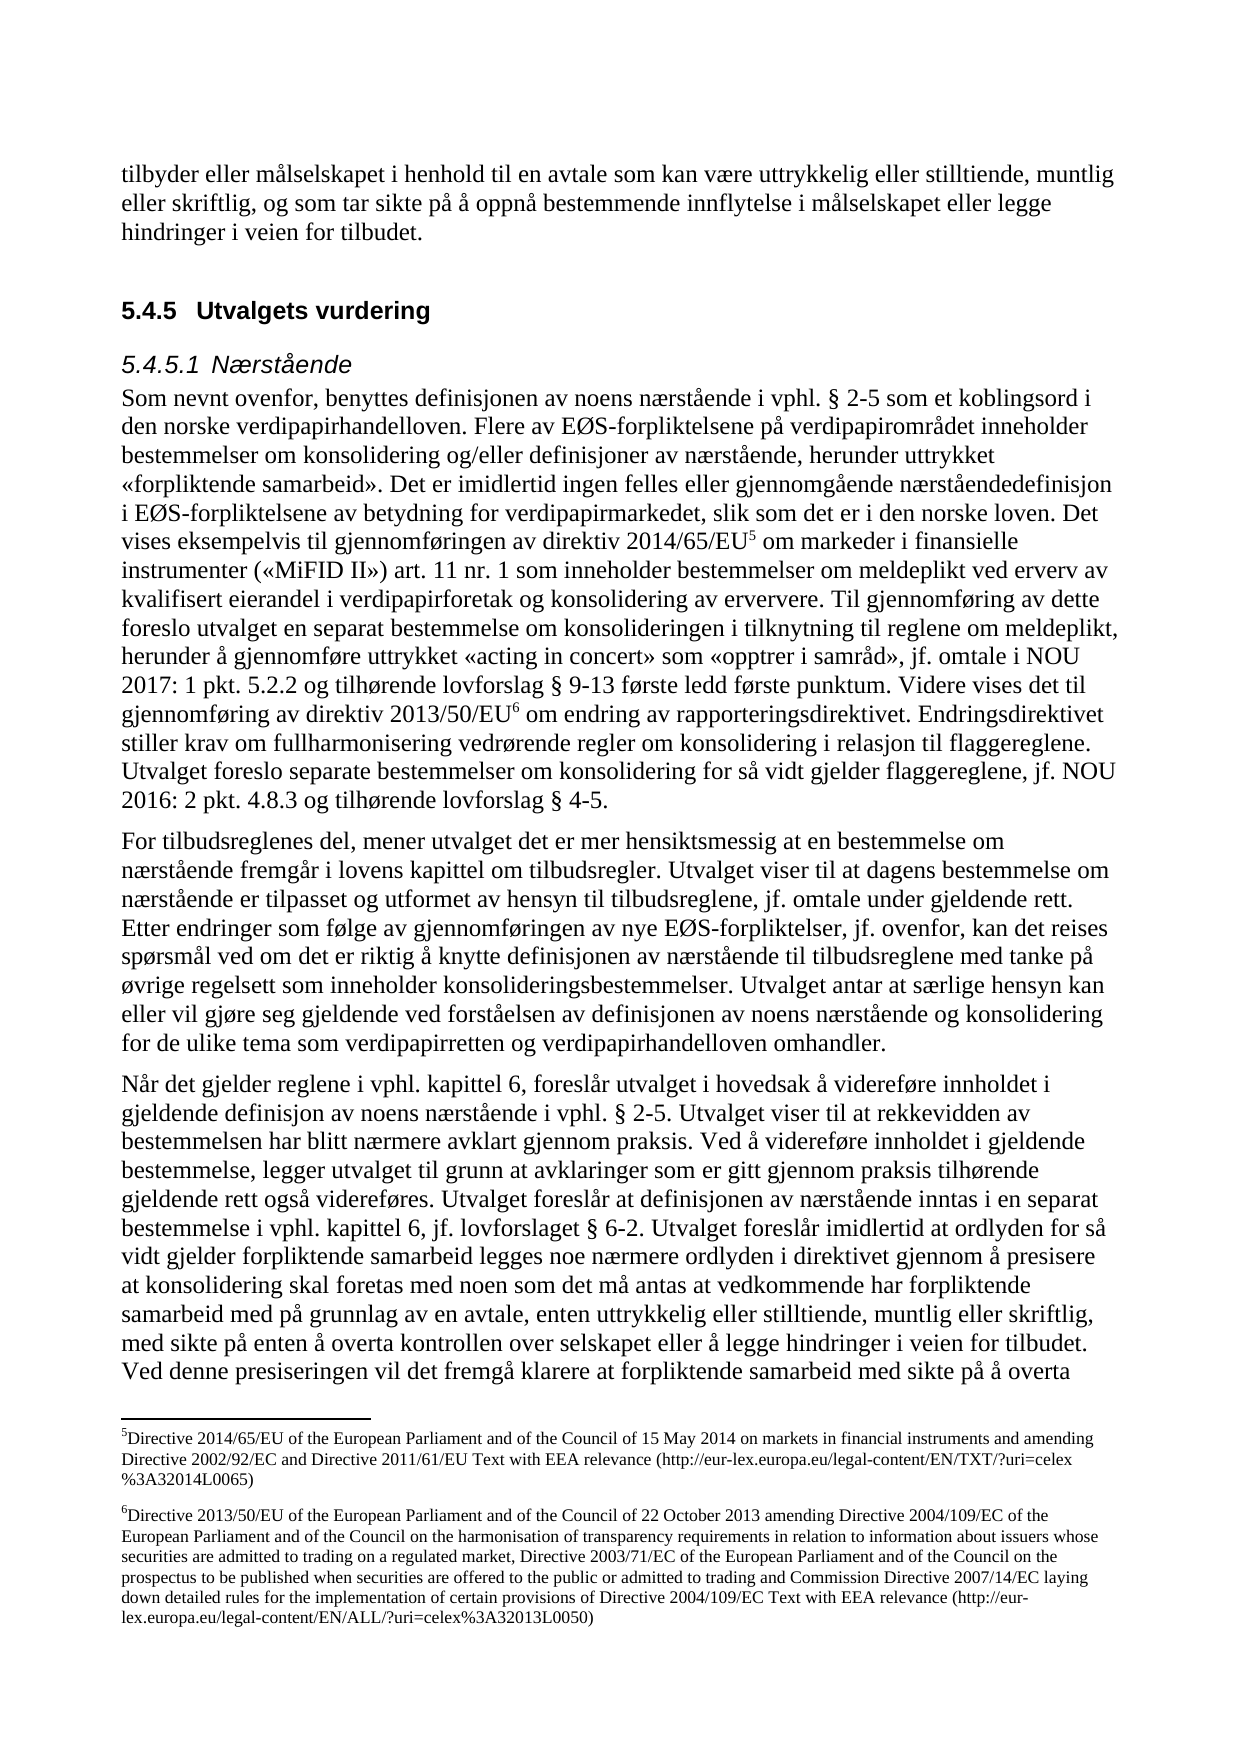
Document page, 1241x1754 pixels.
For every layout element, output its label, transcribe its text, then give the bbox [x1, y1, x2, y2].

subtitle Nærstående [121, 349, 1119, 378]
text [121, 1069, 1119, 1385]
text Som nevnt ovenfor, benyttes definisjonen av noens nærstående i vphl. § 2-5 som et koblingsord i den norske verdipapirhandelloven. Flere av EØS-forpliktelsene på verdipapirområdet inneholder bestemmelser om konsolidering og/eller definisjoner av nærstående, herunder uttrykket «forpliktende samarbeid». Det er imidlertid ingen felles eller gjennomgående nærståendedefinisjon i EØS-forpliktelsene av betydning for verdipapirmarkedet, slik som det er i den norske loven. Det vises eksempelvis til gjennomføringen av direktiv 2014/65/EU om markeder i finansielle instrumenter («MiFID II») art. 11 nr. 1 som inneholder bestemmelser om meldeplikt ved erverv av kvalifisert eierandel i verdipapirforetak og konsolidering av erververe. Til gjennomføring av dette foreslo utvalget en separat bestemmelse om konsolideringen i tilknytning til reglene om meldeplikt, herunder å gjennomføre uttrykket «acting in concert» som «opptrer i samråd», jf. omtale i NOU 2017: 1 pkt. 5.2.2 og tilhørende lovforslag § 9-13 første ledd første punktum. Videre vises det til gjennomføring av direktiv 2013/50/EU om endring av rapporteringsdirektivet. Endringsdirektivet stiller krav om fullharmonisering vedrørende regler om konsolidering i relasjon til flaggereglene. Utvalget foreslo separate bestemmelser om konsolidering for så vidt gjelder flaggereglene, jf. NOU 2016: 2 pkt. 4.8.3 og tilhørende lovforslag § 4-5. [121, 383, 1119, 814]
text For tilbudsreglenes del, mener utvalget det er mer hensiktsmessig at en bestemmelse om nærstående fremgår i lovens kapittel om tilbudsregler. Utvalget viser til at dagens bestemmelse om nærstående er tilpasset og utformet av hensyn til tilbudsreglene, jf. omtale under gjeldende rett. Etter endringer som følge av gjennomføringen av nye EØS-forpliktelser, jf. ovenfor, kan det reises spørsmål ved om det er riktig å knytte definisjonen av nærstående til tilbudsreglene med tanke på øvrige regelsett som inneholder konsolideringsbestemmelser. Utvalget antar at særlige hensyn kan eller vil gjøre seg gjeldende ved forståelsen av definisjonen av noens nærstående og konsolidering for de ulike tema som verdipapirretten og verdipapirhandelloven omhandler. [121, 826, 1119, 1056]
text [121, 159, 1119, 246]
subtitle Utvalgets vurdering [121, 296, 1119, 324]
